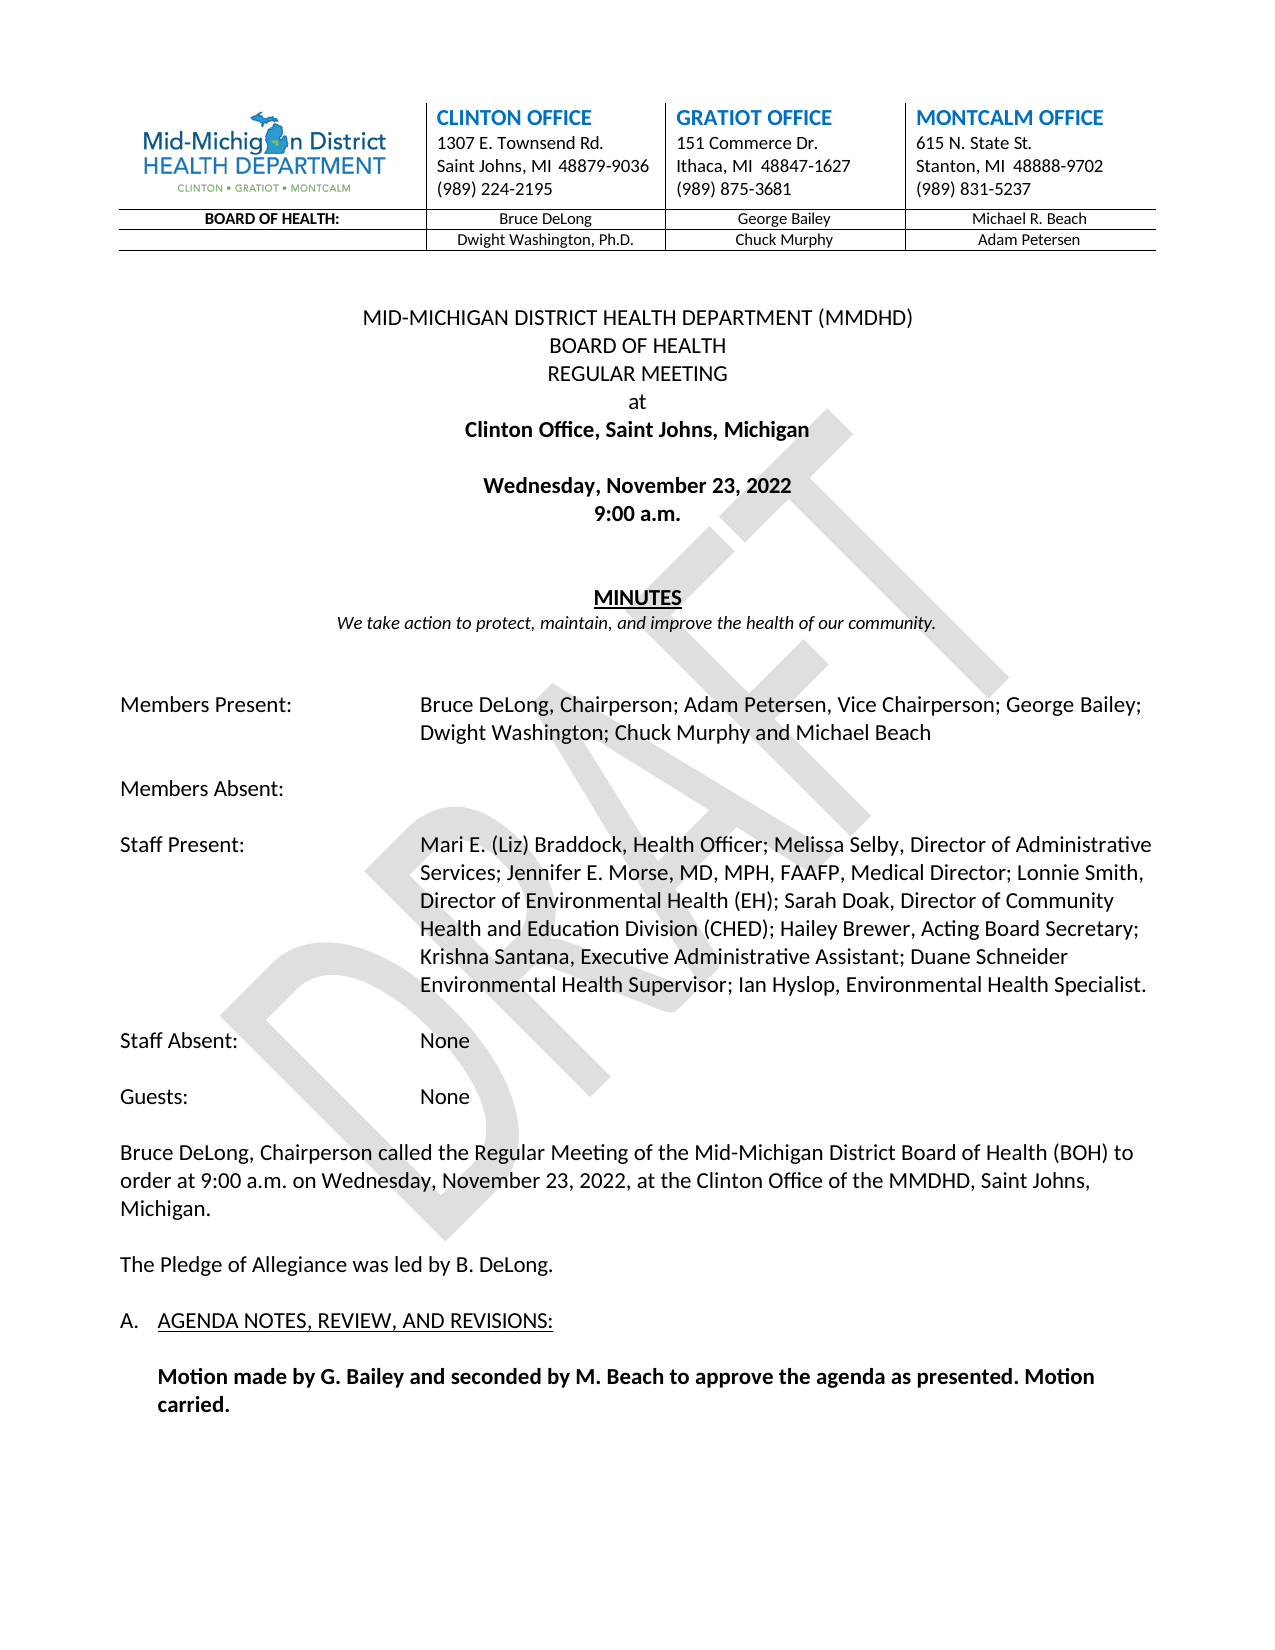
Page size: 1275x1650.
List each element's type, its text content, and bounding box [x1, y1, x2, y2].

table_cell BOARD OF HEALTH: [119, 210, 426, 229]
table_header CLINTON OFFICE 1307 E. Townsend Rd. Saint Johns, MI 48879-9036 (989) 224-2195 [427, 103, 665, 209]
text Clinton Office, Saint Johns, Michigan [120, 415, 1155, 443]
table_cell [119, 230, 426, 249]
table_cell Michael R. Beach [906, 210, 1156, 229]
text Staff Present: Mari E. (Liz) Braddock, Health Officer; Melissa Selby, Director of Administrative Services; Jennifer E. Morse, MD, MPH, FAAFP, Medical Director; Lonnie Smith, Director of Environmental Health (EH); Sarah Doak, Director of Community Health and Education Division (CHED); Hailey Brewer, Acting Board Secretary; Krishna Santana, Executive Administrative Assistant; Duane Schneider Environmental Health Supervisor; Ian Hyslop, Environmental Health Specialist. [120, 830, 1152, 998]
text Members Absent: [120, 774, 1167, 802]
table_header [119, 103, 426, 209]
picture [131, 103, 397, 206]
table_cell Bruce DeLong [427, 210, 665, 229]
text Bruce DeLong, Chairperson called the Regular Meeting of the Mid-Michigan District Board of Health (BOH) to order at 9:00 a.m. on Wednesday, November 23, 2022, at the Clinton Office of the MMDHD, Saint Johns, Michigan. [120, 1138, 1156, 1222]
text 9:00 a.m. [120, 499, 1155, 527]
text We take action to protect, maintain, and improve the health of our community. [120, 611, 1155, 634]
text at [120, 387, 1155, 415]
table_header MONTCALM OFFICE 615 N. State St. Stanton, MI 48888-9702 (989) 831-5237 [906, 103, 1156, 209]
text Guests: None [120, 1082, 1167, 1110]
table_cell Chuck Murphy [666, 230, 905, 249]
subtitle Motion made by G. Bailey and seconded by M. Beach to approve the agenda as presented. Motion carried. [157, 1362, 1142, 1418]
table_cell Dwight Washington, Ph.D. [427, 230, 665, 249]
text Staff Absent: None [120, 1026, 1167, 1054]
text Members Present: Bruce DeLong, Chairperson; Adam Petersen, Vice Chairperson; George Bailey; Dwight Washington; Chuck Murphy and Michael Beach [120, 690, 1142, 746]
text MINUTES [120, 583, 1155, 611]
text The Pledge of Allegiance was led by B. DeLong. [120, 1250, 1167, 1278]
table_header GRATIOT OFFICE 151 Commerce Dr. Ithaca, MI 48847-1627 (989) 875-3681 [666, 103, 905, 209]
table_cell George Bailey [666, 210, 905, 229]
text Wednesday, November 23, 2022 [120, 471, 1155, 499]
text REGULAR MEETING [120, 359, 1155, 387]
subtitle MID-MICHIGAN DISTRICT HEALTH DEPARTMENT (MMDHD) BOARD OF HEALTH [338, 303, 937, 359]
list AGENDA NOTES, REVIEW, AND REVISIONS: [120, 1306, 1167, 1334]
table_cell Adam Petersen [906, 230, 1156, 249]
